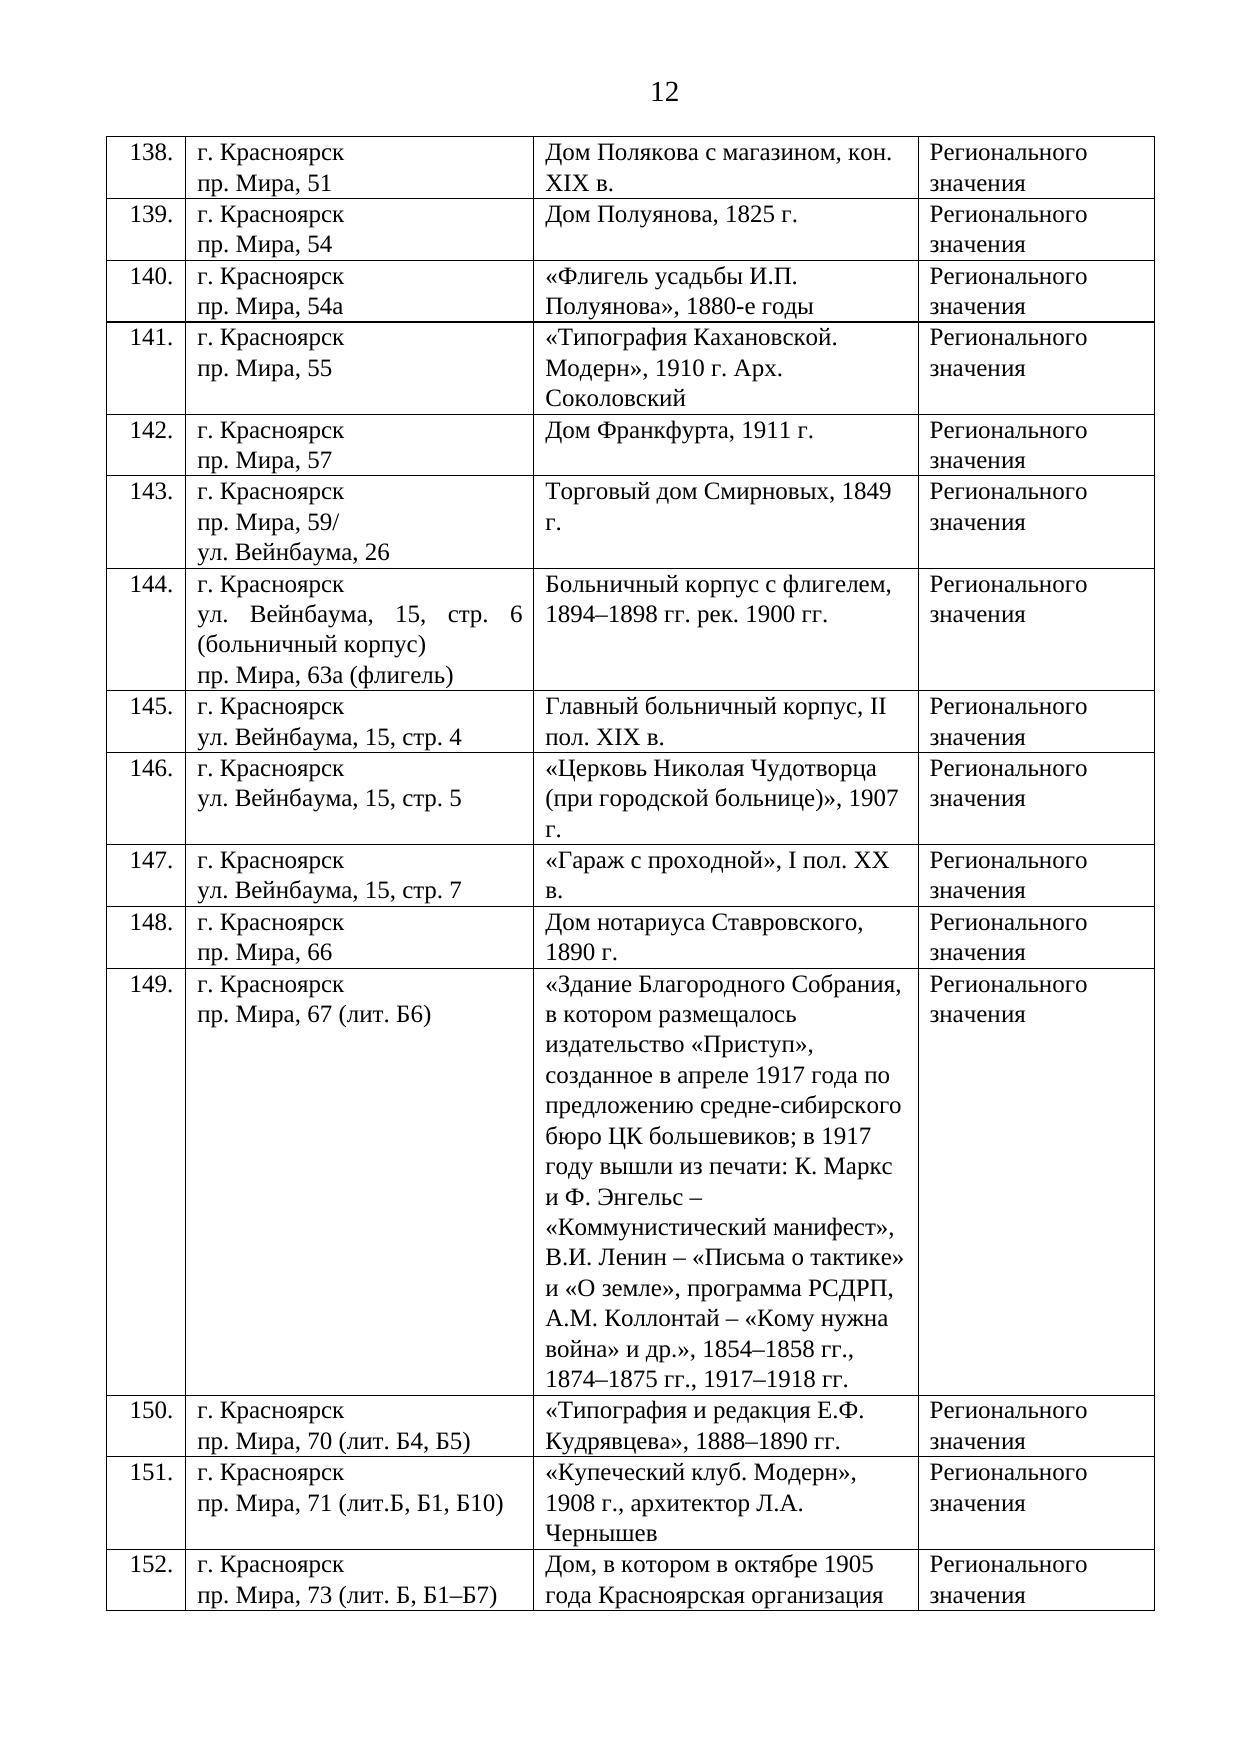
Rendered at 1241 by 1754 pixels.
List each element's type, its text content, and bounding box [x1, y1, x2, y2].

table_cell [186, 1550, 533, 1610]
table_cell г. Красноярск ул. Вейнбаума, 15, стр. 7 [186, 845, 533, 906]
table_cell г. Красноярск ул. Вейнбаума, 15, стр. 6 (больничный корпус) пр. Мира, 63а (флигель) [186, 569, 533, 690]
table_cell Регионального значения [919, 753, 1154, 844]
table_cell «Гараж с проходной», I пол. ХХ в. [534, 845, 918, 906]
table_cell Регионального значения [919, 845, 1154, 906]
table_cell г. Красноярск ул. Вейнбаума, 15, стр. 4 [186, 691, 533, 752]
table_cell Регионального значения [919, 1457, 1154, 1548]
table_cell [919, 1550, 1154, 1610]
table_cell г. Красноярск пр. Мира, 54 [186, 199, 533, 260]
table_cell г. Красноярск пр. Мира, 71 (лит.Б, Б1, Б10) [186, 1457, 533, 1548]
table_cell г. Красноярск пр. Мира, 51 [186, 137, 533, 198]
table_cell Регионального значения [919, 261, 1154, 321]
table_cell г. Красноярск ул. Вейнбаума, 15, стр. 5 [186, 753, 533, 844]
table_cell [107, 845, 185, 906]
table_cell [107, 415, 185, 475]
table_cell [107, 1457, 185, 1548]
table_cell [107, 569, 185, 690]
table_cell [534, 1550, 918, 1610]
table_cell Регионального значения [919, 691, 1154, 752]
table_cell [107, 691, 185, 752]
table_cell г. Красноярск пр. Мира, 55 [186, 323, 533, 414]
table_cell «Купеческий клуб. Модерн», ., архитектор Л.А. Чернышев [534, 1457, 918, 1548]
table_cell Регионального значения [919, 323, 1154, 414]
table_cell Регионального значения [919, 969, 1154, 1394]
table_cell г. Красноярск пр. Мира, 59/ ул. Вейнбаума, 26 [186, 476, 533, 568]
table_cell Регионального значения [919, 199, 1154, 260]
table_cell Дом Полуянова, . [534, 199, 918, 260]
table_cell [107, 137, 185, 198]
table_cell г. Красноярск пр. Мира, 54а [186, 261, 533, 321]
table_cell Торговый дом Смирновых, . [534, 476, 918, 568]
table_cell Регионального значения [919, 569, 1154, 690]
table_cell [107, 476, 185, 568]
table_cell [107, 323, 185, 414]
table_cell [919, 137, 1154, 198]
table_cell Регионального значения [919, 907, 1154, 968]
table_cell «Типография Кахановской. Модерн», . Арх. Соколовский [534, 323, 918, 414]
table_cell «Церковь Николая Чудотворца (при городской больнице)», . [534, 753, 918, 844]
table_cell [107, 969, 185, 1394]
table_cell «Типография и редакция Е.Ф. Кудрявцева», 1888–1890 гг. [534, 1396, 918, 1456]
table_cell Дом Полякова с магазином, кон. ХIХ в. [534, 137, 918, 198]
table_cell [107, 199, 185, 260]
table_cell [107, 261, 185, 321]
table_cell Регионального значения [919, 476, 1154, 568]
table_cell г. Красноярск пр. Мира, 67 (лит. Б6) [186, 969, 533, 1394]
table_cell Регионального значения [919, 1396, 1154, 1456]
table_cell «Здание Благородного Собрания, в котором размещалось издательство «Приступ», созданное в апреле 1917 года по предложению средне-сибирского бюро ЦК большевиков; в 1917 году вышли из печати: К. Маркс и Ф. Энгельс – «Коммунистический манифест», В.И. Ленин – «Письма о тактике» и «О земле», программа РСДРП, А.М. Коллонтай – «Кому нужна война» и др.», 1854–1858 гг., 1874–1875 гг., 1917–1918 гг. [534, 969, 918, 1394]
table_cell Больничный корпус с флигелем, 1894–1898 гг. рек. 1900 гг. [534, 569, 918, 690]
table_cell Дом Франкфурта, . [534, 415, 918, 475]
table_cell [107, 907, 185, 968]
table_cell Регионального значения [919, 415, 1154, 475]
table_cell г. Красноярск пр. Мира, 66 [186, 907, 533, 968]
table_cell [107, 1550, 185, 1610]
table_cell г. Красноярск пр. Мира, 70 (лит. Б4, Б5) [186, 1396, 533, 1456]
table_cell [107, 1396, 185, 1456]
table_cell [107, 753, 185, 844]
table_cell Главный больничный корпус, II пол. ХIХ в. [534, 691, 918, 752]
table_cell г. Красноярск пр. Мира, 57 [186, 415, 533, 475]
table_cell «Флигель усадьбы И.П. Полуянова», 1880-е годы [534, 261, 918, 321]
table_cell Дом нотариуса Ставровского, . [534, 907, 918, 968]
